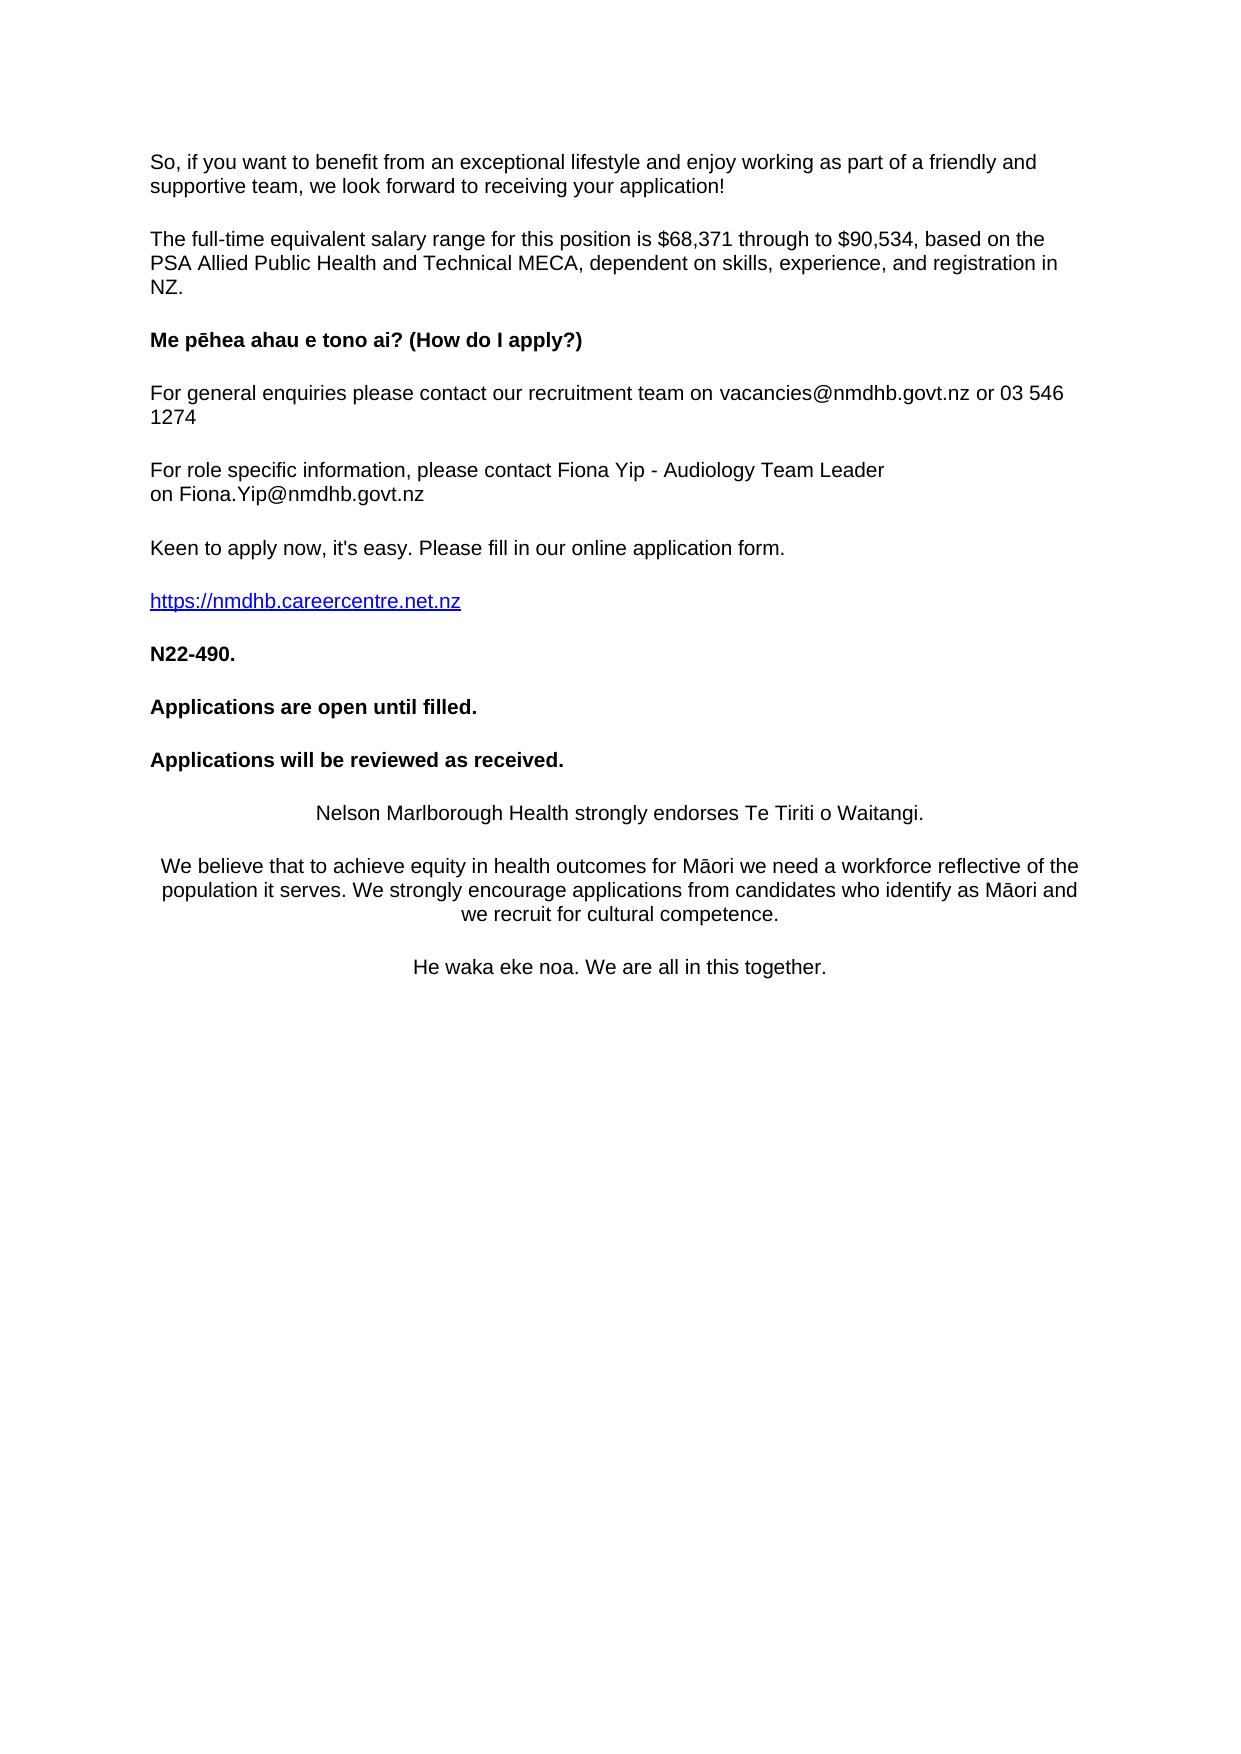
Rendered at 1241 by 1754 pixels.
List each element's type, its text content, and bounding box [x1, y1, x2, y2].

text Applications are open until filled. [150, 695, 1090, 719]
text For general enquiries please contact our recruitment team on vacancies@nmdhb.govt.nz or 03 546 1274 [150, 381, 1090, 429]
text Nelson Marlborough Health strongly endorses Te Tiriti o Waitangi. [150, 801, 1090, 825]
text Keen to apply now, it's easy. Please fill in our online application form. [150, 535, 1090, 559]
text Applications will be reviewed as received. [150, 748, 1090, 772]
text He waka eke noa. We are all in this together. [150, 955, 1090, 979]
text So, if you want to benefit from an exceptional lifestyle and enjoy working as part of a friendly and supportive team, we look forward to receiving your application! [150, 150, 1090, 198]
text For role specific information, please contact Fiona Yip - Audiology Team Leader on Fiona.Yip@nmdhb.govt.nz [150, 458, 1090, 506]
text The full-time equivalent salary range for this position is $68,371 through to $90,534, based on the PSA Allied Public Health and Technical MECA, dependent on skills, experience, and registration in NZ. [150, 227, 1090, 299]
text Me pēhea ahau e tono ai? (How do I apply?) [150, 328, 1090, 352]
text N22-490. [150, 642, 1090, 666]
text We believe that to achieve equity in health outcomes for Māori we need a workforce reflective of the population it serves. We strongly encourage applications from candidates who identify as Māori and we recruit for cultural competence. [150, 854, 1090, 926]
text https://nmdhb.careercentre.net.nz [150, 588, 1090, 612]
